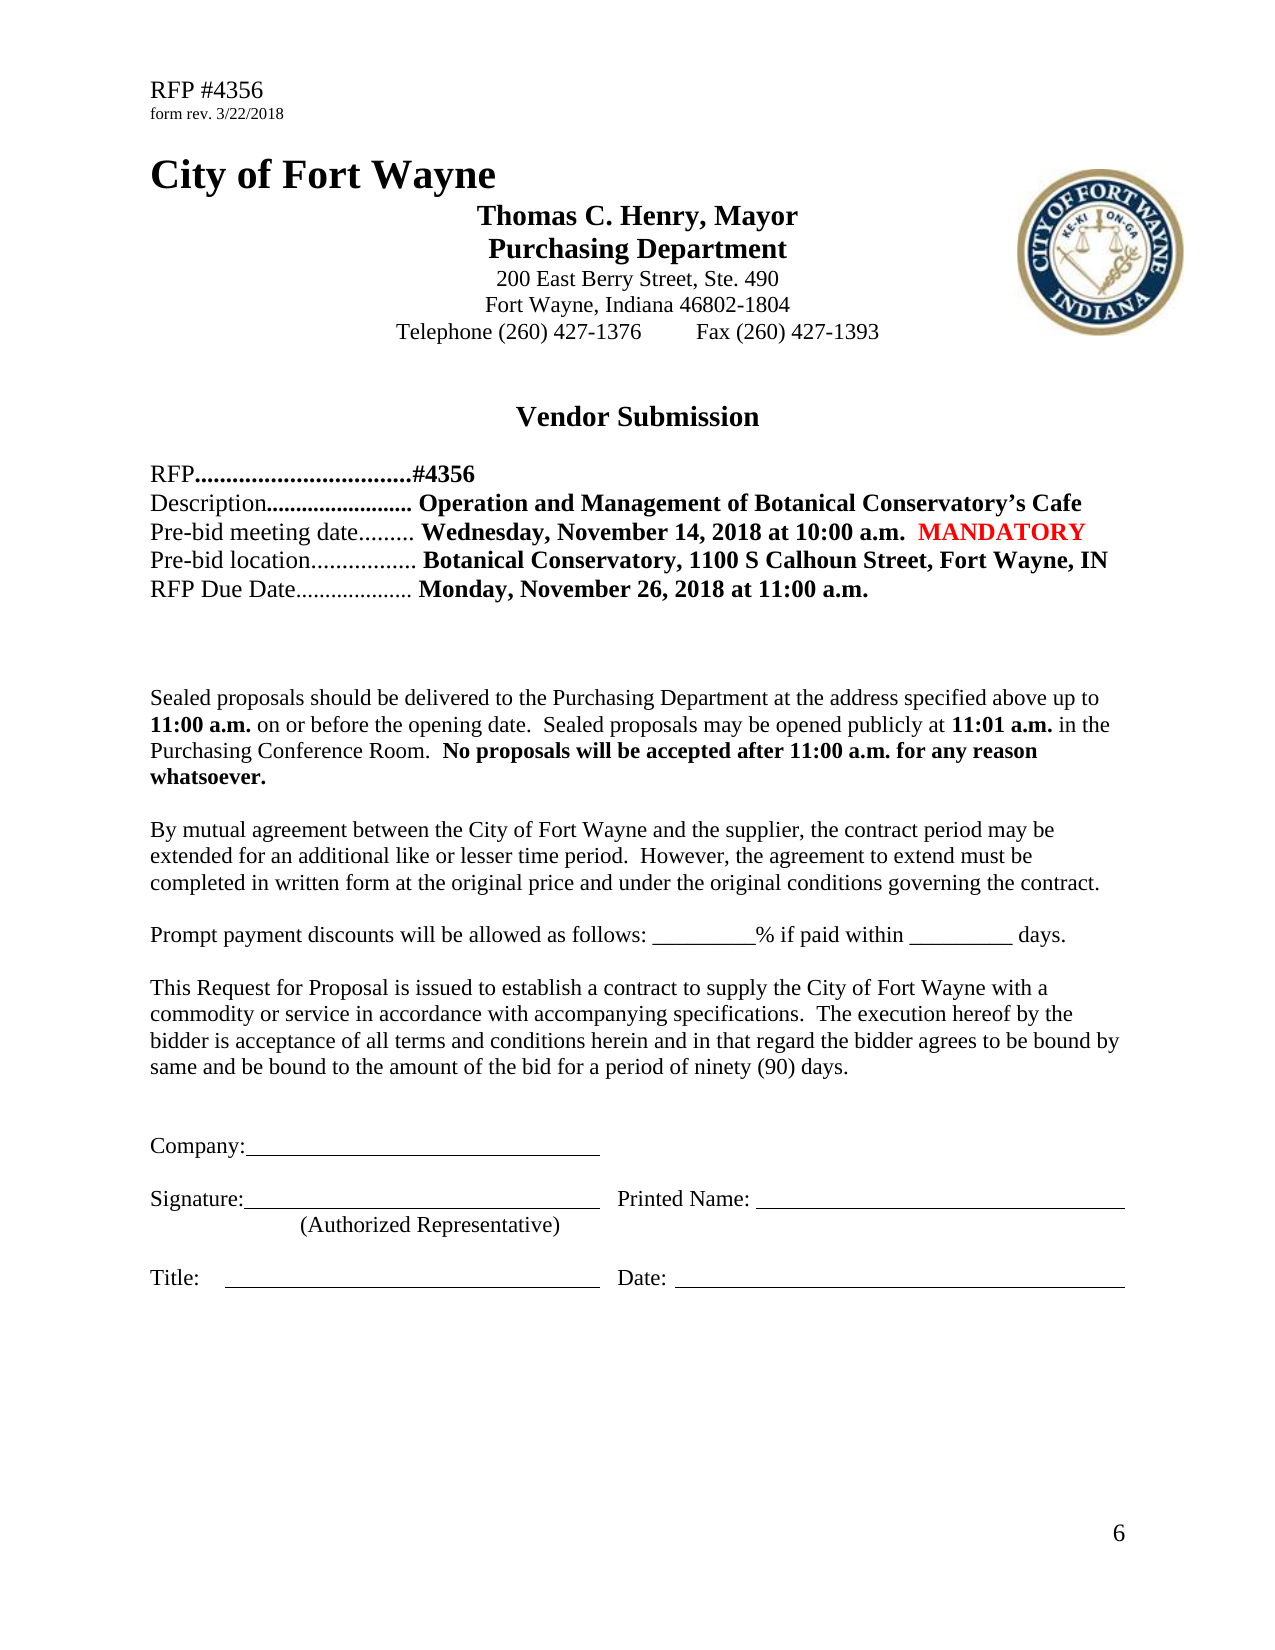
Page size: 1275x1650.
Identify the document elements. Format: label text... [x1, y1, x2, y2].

text Vendor Submission [150, 399, 1125, 433]
text By mutual agreement between the City of Fort Wayne and the supplier, the contract period may be extended for an additional like or lesser time period. However, the agreement to extend must be completed in written form at the original price and under the original conditions governing the contract. [150, 816, 1125, 895]
subtitle Purchasing Department [150, 231, 1002, 265]
text Pre-bid meeting date......... Wednesday, November 14, 2018 at 10:00 a.m. MANDATORY [150, 517, 1125, 545]
text RFP Due Date Monday, November 26, 2018 at 11:00 a.m. [150, 574, 1125, 603]
text (Authorized Representative) [225, 1211, 1125, 1238]
text Prompt payment discounts will be allowed as follows: _________% if paid within _________ days. [150, 921, 1125, 948]
subtitle RFP #4356 [150, 459, 1125, 488]
picture [1017, 169, 1185, 337]
text 200 East Berry Street, Ste. 490 [150, 265, 1002, 291]
text This Request for Proposal is issued to establish a contract to supply the City of Fort Wayne with a commodity or service in accordance with accompanying specifications. The execution hereof by the bidder is acceptance of all terms and conditions herein and in that regard the bidder agrees to be bound by same and be bound to the amount of the bid for a period of ninety (90) days. [150, 974, 1125, 1079]
text Pre-bid location................. Botanical Conservatory, 1100 S Calhoun Street, Fort Wayne, IN [150, 545, 1125, 574]
text Fort Wayne, Indiana 46802-1804 [150, 291, 1002, 318]
subtitle Thomas C. Henry, Mayor [150, 198, 1002, 231]
text Title: Date: [150, 1264, 1125, 1290]
text Company: [150, 1132, 1125, 1159]
text Signature: Printed Name: [150, 1185, 1125, 1211]
text Sealed proposals should be delivered to the Purchasing Department at the address specified above up to 11:00 a.m. on or before the opening date. Sealed proposals may be opened publicly at 11:01 a.m. in the Purchasing Conference Room. No proposals will be accepted after 11:00 a.m. for any reason whatsoever. [150, 684, 1125, 790]
text Description Operation and Management of Botanical Conservatory’s Cafe [150, 488, 1125, 517]
text Telephone (260) 427-1376 Fax (260) 427-1393 [150, 318, 1002, 344]
